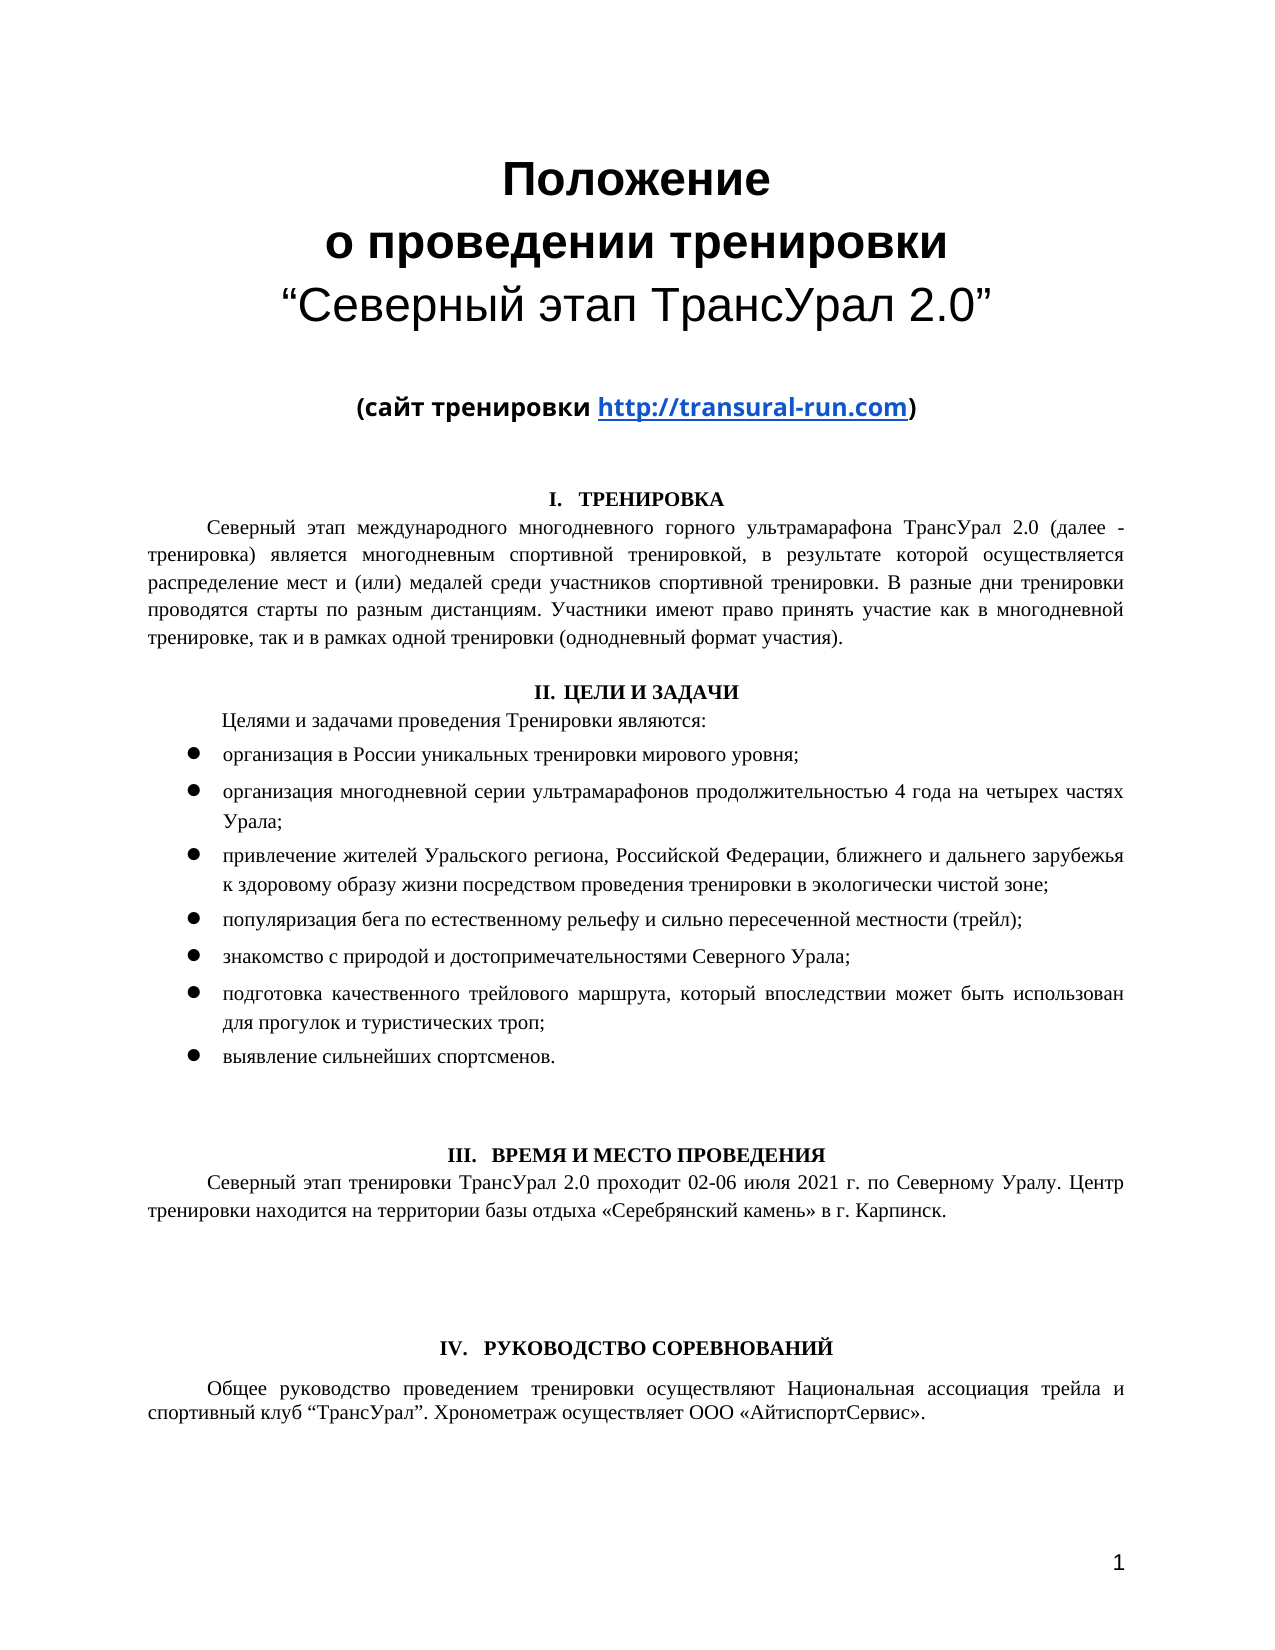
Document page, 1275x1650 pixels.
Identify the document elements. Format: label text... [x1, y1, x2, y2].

text (сайт тренировки http://transural-run.com) [148, 390, 1125, 424]
list привлечение жителей Уральского региона, Российской Федерации, ближнего и дальнего зарубежья к здоровому образу жизни посредством проведения тренировки в экологически чистой зоне; [185, 836, 1125, 896]
text Северный этап международного многодневного горного ультрамарафона ТрансУрал 2.0 (далее - тренировка) является многодневным спортивной тренировкой, в результате которой осуществляется распределение мест и (или) медалей среди участников спортивной тренировки. В разные дни тренировки проводятся старты по разным дистанциям. Участники имеют право принять участие как в многодневной тренировке, так и в рамках одной тренировки (однодневный формат участия). [148, 514, 1125, 649]
list организация в России уникальных тренировки мирового уровня; [185, 735, 1125, 768]
text Положение о проведении тренировки [148, 150, 1125, 268]
list выявление сильнейших спортсменов. [185, 1038, 1125, 1070]
list знакомство с природой и достопримечательностями Северного Урала; [185, 937, 1125, 969]
text Северный этап тренировки ТрансУрал 2.0 проходит 02-06 июля 2021 г. по Северному Уралу. Центр тренировки находится на территории базы отдыха «Серебрянский камень» в г. Карпинск. [148, 1170, 1125, 1222]
text Общее руководство проведением тренировки осуществляют Национальная ассоциация трейла и спортивный клуб “ТрансУрал”. Хронометраж осуществляет ООО «АйтиcпортСервис». [148, 1376, 1125, 1424]
list РУКОВОДСТВО СОРЕВНОВАНИЙ [148, 1336, 1125, 1360]
list организация многодневной серии ультрамарафонов продолжительностью 4 года на четырех частях Урала; [185, 773, 1125, 833]
list подготовка качественного трейлового маршрута, который впоследствии может быть использован для прогулок и туристических троп; [185, 974, 1125, 1034]
list ТРЕНИРОВКА [148, 487, 1125, 511]
list ЦЕЛИ И ЗАДАЧИ [148, 680, 1125, 704]
text Целями и задачами проведения Тренировки являются: [148, 708, 1125, 732]
list популяризация бега по естественному рельефу и сильно пересеченной местности (трейл); [185, 900, 1125, 932]
list ВРЕМЯ И МЕСТО ПРОВЕДЕНИЯ [148, 1142, 1125, 1167]
text “Северный этап ТрансУрал 2.0” [148, 277, 1125, 332]
